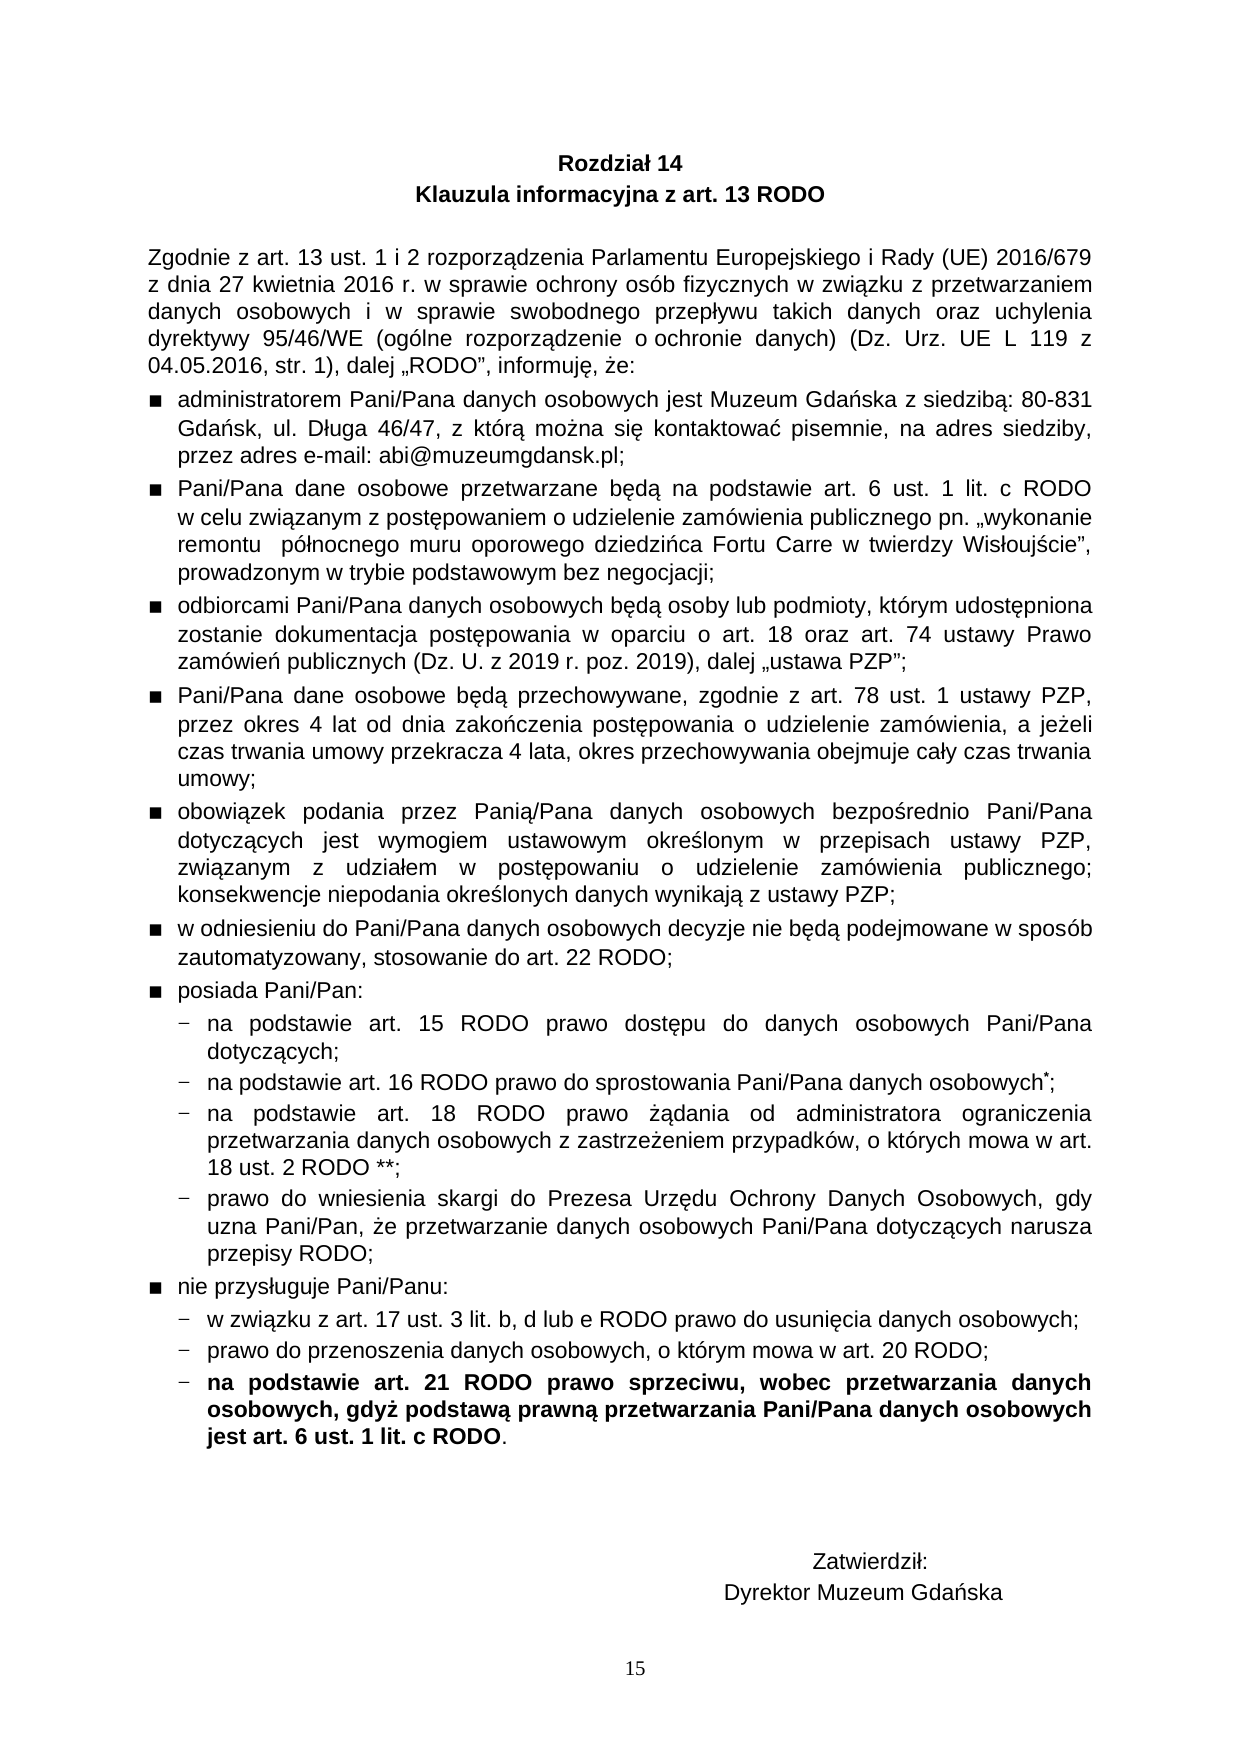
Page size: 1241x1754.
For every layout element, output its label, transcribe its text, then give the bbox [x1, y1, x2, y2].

list na podstawie art. 18 RODO prawo żądania od administratora ograniczenia przetwarzania danych osobowych z zastrzeżeniem przypadków, o których mowa w art. 18 ust. 2 RODO **; [177, 1099, 1092, 1181]
text Rozdział 14 [148, 149, 1092, 176]
list posiada Pani/Pan: [148, 974, 1092, 1006]
list obowiązek podania przez Panią/Pana danych osobowych bezpośrednio Pani/Pana dotyczących jest wymogiem ustawowym określonym w przepisach ustawy PZP, związanym z udziałem w postępowaniu o udzielenie zamówienia publicznego; konsekwencje niepodania określonych danych wynikają z ustawy PZP; [148, 795, 1092, 908]
list prawo do przenoszenia danych osobowych, o którym mowa w art. 20 RODO; [177, 1337, 1092, 1364]
list Pani/Pana dane osobowe będą przechowywane, zgodnie z art. 78 ust. 1 ustawy PZP, przez okres 4 lat od dnia zakończenia postępowania o udzielenie zamówienia, a jeżeli czas trwania umowy przekracza 4 lata, okres przechowywania obejmuje cały czas trwania umowy; [148, 678, 1092, 791]
list administratorem Pani/Pana danych osobowych jest Muzeum Gdańska z siedzibą: 80-831 Gdańsk, ul. Długa 46/47, z którą można się kontaktować pisemnie, na adres siedziby, przez adres e-mail: abi@muzeumgdansk.pl; [148, 383, 1092, 468]
text Klauzula informacyjna z art. 13 RODO [148, 181, 1092, 208]
list w odniesieniu do Pani/Pana danych osobowych decyzje nie będą podejmowane w sposób zautomatyzowany, stosowanie do art. 22 RODO; [148, 912, 1092, 970]
list w związku z art. 17 ust. 3 lit. b, d lub e RODO prawo do usunięcia danych osobowych; [177, 1306, 1092, 1333]
text Zgodnie z art. 13 ust. 1 i 2 rozporządzenia Parlamentu Europejskiego i Rady (UE) 2016/679 z dnia 27 kwietnia 2016 r. w sprawie ochrony osób fizycznych w związku z przetwarzaniem danych osobowych i w sprawie swobodnego przepływu takich danych oraz uchylenia dyrektywy 95/46/WE (ogólne rozporządzenie o ochronie danych) (Dz. Urz. UE L 119 z 04.05.2016, str. 1), dalej „RODO”, informuję, że: [148, 243, 1092, 378]
list odbiorcami Pani/Pana danych osobowych będą osoby lub podmioty, którym udostępniona zostanie dokumentacja postępowania w oparciu o art. 18 oraz art. 74 ustawy Prawo zamówień publicznych (Dz. U. z 2019 r. poz. 2019), dalej „ustawa PZP”; [148, 589, 1092, 674]
list nie przysługuje Pani/Panu: [148, 1270, 1092, 1301]
list Pani/Pana dane osobowe przetwarzane będą na podstawie art. 6 ust. 1 lit. c RODO w celu związanym z postępowaniem o udzielenie zamówienia publicznego pn. „wykonanie remontu północnego muru oporowego dziedzińca Fortu Carre w twierdzy Wisłoujście”, prowadzonym w trybie podstawowym bez negocjacji; [148, 472, 1092, 585]
list na podstawie art. 15 RODO prawo dostępu do danych osobowych Pani/Pana dotyczących; [177, 1010, 1092, 1064]
list Zatwierdził: [812, 1547, 1092, 1574]
list na podstawie art. 21 RODO prawo sprzeciwu, wobec przetwarzania danych osobowych, gdyż podstawą prawną przetwarzania Pani/Pana danych osobowych jest art. 6 ust. 1 lit. c RODO. [177, 1368, 1092, 1449]
list na podstawie art. 16 RODO prawo do sprostowania Pani/Pana danych osobowych*; [177, 1068, 1092, 1095]
list Dyrektor Muzeum Gdańska [724, 1578, 1092, 1606]
list prawo do wniesienia skargi do Prezesa Urzędu Ochrony Danych Osobowych, gdy uzna Pani/Pan, że przetwarzanie danych osobowych Pani/Pana dotyczących narusza przepisy RODO; [177, 1185, 1092, 1266]
